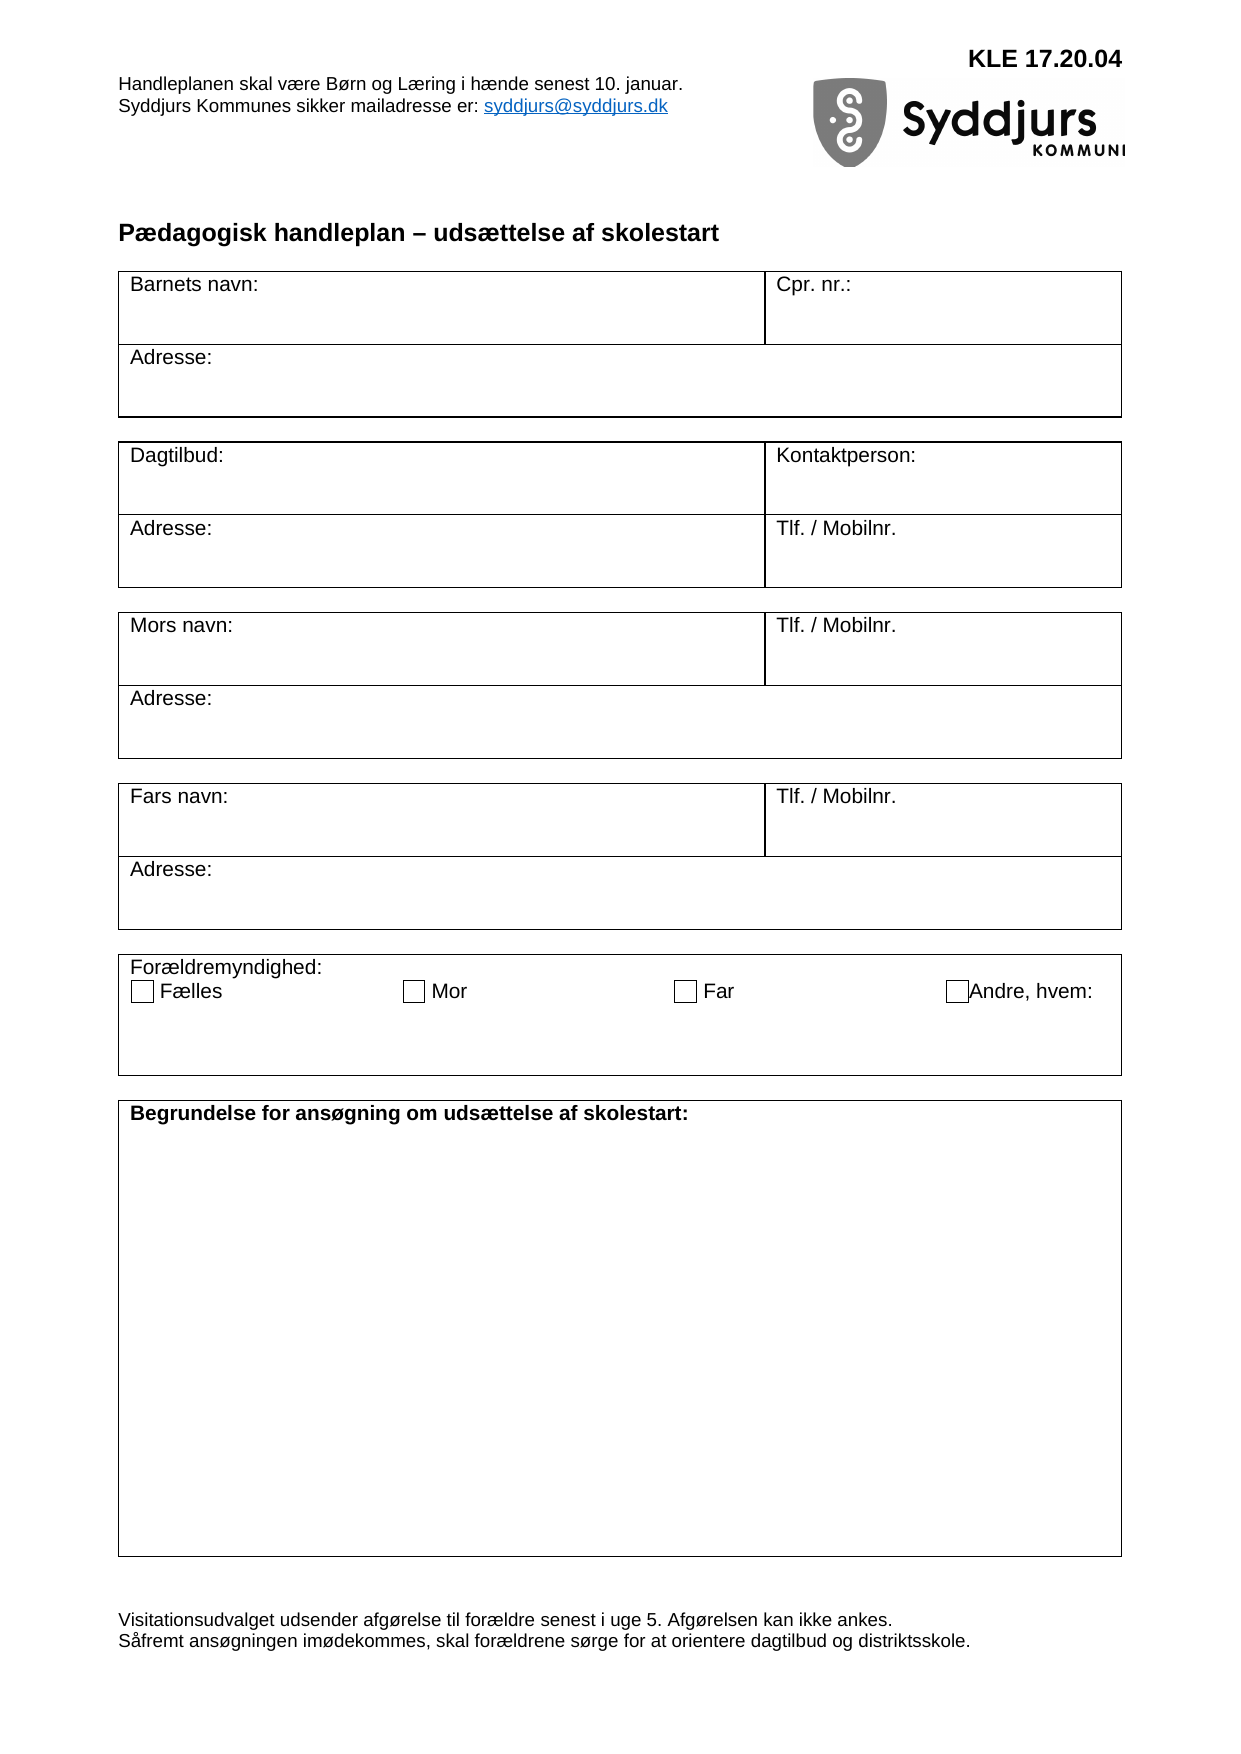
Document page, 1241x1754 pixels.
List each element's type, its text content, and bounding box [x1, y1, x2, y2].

table_header Cpr. nr.: [766, 272, 1121, 343]
picture [812, 78, 1125, 166]
table_cell Adresse: [119, 686, 1121, 758]
table_header Forældremyndighed: Fælles Mor Far Andre, hvem: [119, 955, 1121, 1075]
table_header Begrundelse for ansøgning om udsættelse af skolestart: [119, 1101, 1121, 1556]
table_header Fars navn: [119, 784, 764, 856]
table_cell Tlf. / Mobilnr. [766, 515, 1121, 587]
table_cell Adresse: [119, 345, 1121, 416]
table_header Dagtilbud: [119, 443, 764, 514]
table_cell Adresse: [119, 515, 764, 587]
table_header Mors navn: [119, 613, 764, 685]
text Pædagogisk handleplan – udsættelse af skolestart [118, 218, 1122, 247]
table_header Kontaktperson: [766, 443, 1121, 514]
table_header Barnets navn: [119, 272, 764, 343]
table_header Tlf. / Mobilnr. [766, 784, 1121, 856]
table_header Tlf. / Mobilnr. [766, 613, 1121, 685]
table_cell Adresse: [119, 857, 1121, 929]
